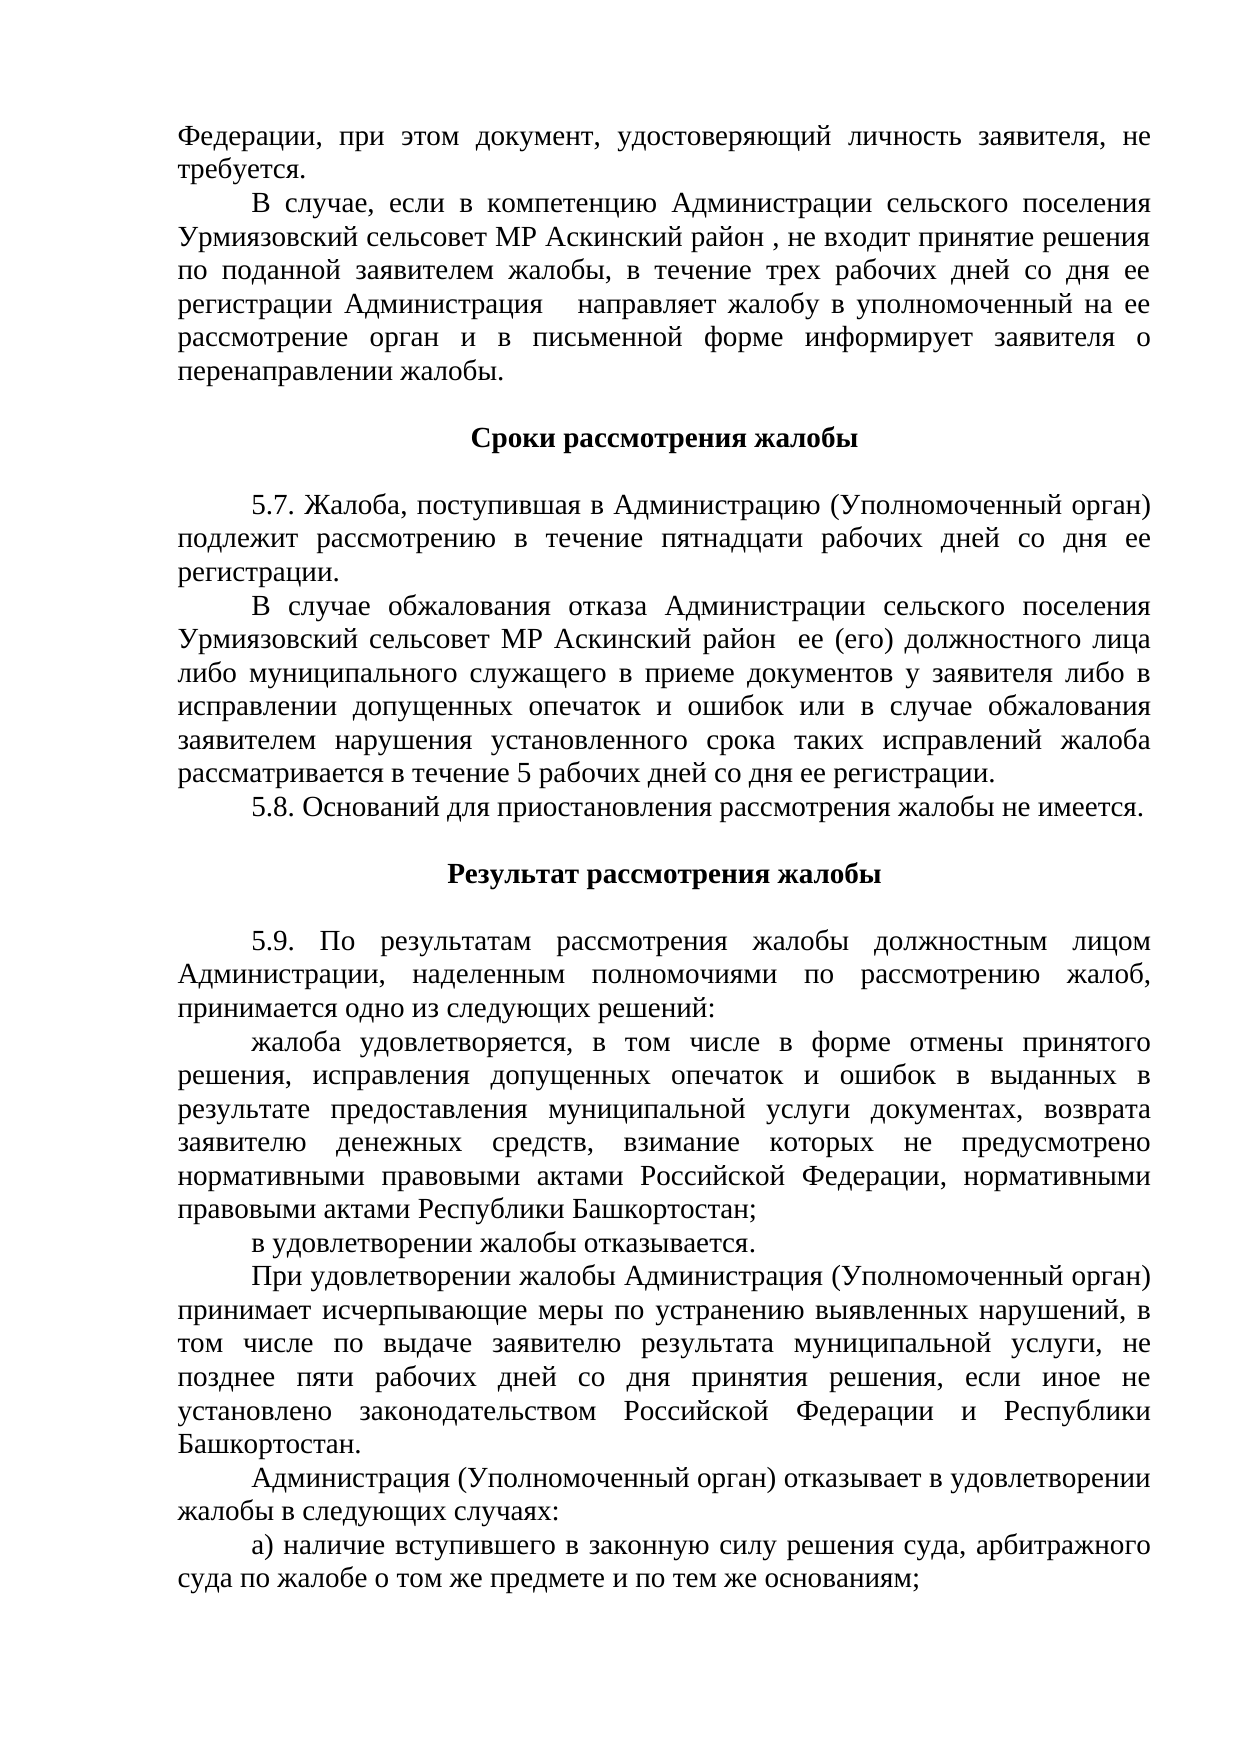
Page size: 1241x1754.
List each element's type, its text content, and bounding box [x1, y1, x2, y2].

text 5.7. Жалоба, поступившая в Администрацию (Уполномоченный орган) подлежит рассмотрению в течение пятнадцати рабочих дней со дня ее регистрации. [177, 487, 1152, 588]
text В случае, если в компетенцию Администрации сельского поселения Урмиязовский сельсовет МР Аскинский район , не входит принятие решения по поданной заявителем жалобы, в течение трех рабочих дней со дня ее регистрации Администрация направляет жалобу в уполномоченный на ее рассмотрение орган и в письменной форме информирует заявителя о перенаправлении жалобы. [177, 185, 1152, 386]
text При удовлетворении жалобы Администрация (Уполномоченный орган) принимает исчерпывающие меры по устранению выявленных нарушений, в том числе по выдаче заявителю результата муниципальной услуги, не позднее пяти рабочих дней со дня принятия решения, если иное не установлено законодательством Российской Федерации и Республики Башкортостан. [177, 1258, 1152, 1460]
text Администрация (Уполномоченный орган) отказывает в удовлетворении жалобы в следующих случаях: [177, 1460, 1152, 1527]
text в удовлетворении жалобы отказывается. [177, 1225, 1152, 1258]
text В случае обжалования отказа Администрации сельского поселения Урмиязовский сельсовет МР Аскинский район ее (его) должностного лица либо муниципального служащего в приеме документов у заявителя либо в исправлении допущенных опечаток и ошибок или в случае обжалования заявителем нарушения установленного срока таких исправлений жалоба рассматривается в течение 5 рабочих дней со дня ее регистрации. [177, 588, 1152, 789]
text 5.9. По результатам рассмотрения жалобы должностным лицом Администрации, наделенным полномочиями по рассмотрению жалоб, принимается одно из следующих решений: [177, 923, 1152, 1024]
text Результат рассмотрения жалобы [177, 856, 1152, 889]
text а) наличие вступившего в законную силу решения суда, арбитражного суда по жалобе о том же предмете и по тем же основаниям; [177, 1527, 1152, 1594]
text Сроки рассмотрения жалобы [177, 420, 1152, 453]
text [177, 118, 1152, 185]
text жалоба удовлетворяется, в том числе в форме отмены принятого решения, исправления допущенных опечаток и ошибок в выданных в результате предоставления муниципальной услуги документах, возврата заявителю денежных средств, взимание которых не предусмотрено нормативными правовыми актами Российской Федерации, нормативными правовыми актами Республики Башкортостан; [177, 1024, 1152, 1225]
text 5.8. Оснований для приостановления рассмотрения жалобы не имеется. [177, 789, 1152, 822]
